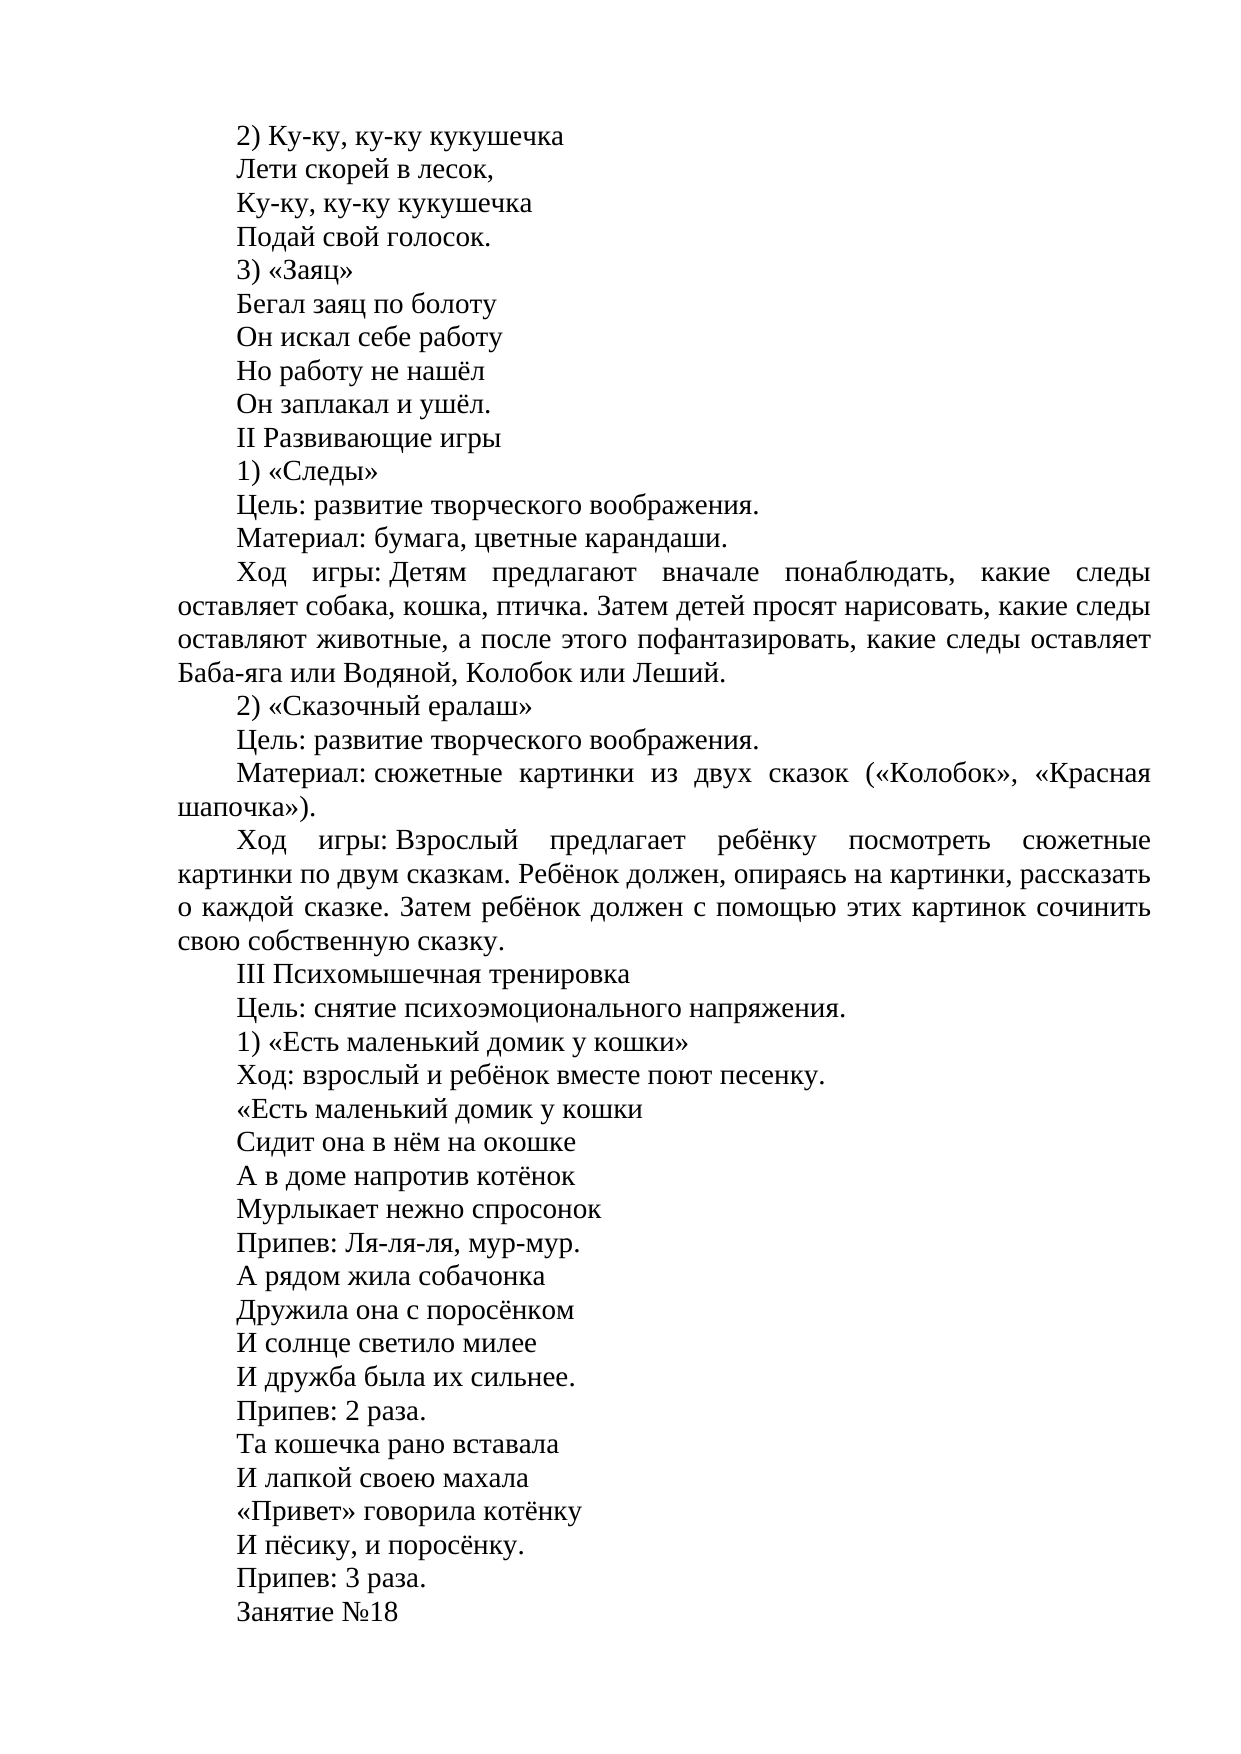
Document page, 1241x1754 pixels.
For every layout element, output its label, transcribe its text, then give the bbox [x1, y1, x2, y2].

text И солнце светило милее [177, 1326, 1152, 1359]
text А рядом жила собачонка [177, 1258, 1152, 1292]
text Ход игры: Детям предлагают вначале понаблюдать, какие следы оставляет собака, кошка, птичка. Затем детей просят нарисовать, какие следы оставляют животные, а после этого пофантазировать, какие следы оставляет Баба-яга или Водяной, Колобок или Леший. [177, 554, 1152, 688]
text «Есть маленький домик у кошки [177, 1091, 1152, 1124]
text 1) «Следы» [177, 453, 1152, 487]
text Он заплакал и ушёл. [177, 386, 1152, 420]
text Материал: сюжетные картинки из двух сказок («Колобок», «Красная шапочка»). [177, 755, 1152, 822]
text Мурлыкает нежно спросонок [177, 1191, 1152, 1225]
text Дружила она с поросёнком [177, 1292, 1152, 1326]
text И пёсику, и поросёнку. [177, 1527, 1152, 1560]
text 1) «Есть маленький домик у кошки» [177, 1024, 1152, 1057]
text III Психомышечная тренировка [177, 957, 1152, 990]
text Цель: развитие творческого воображения. [177, 487, 1152, 521]
text Та кошечка рано вставала [177, 1426, 1152, 1460]
text И лапкой своею махала [177, 1460, 1152, 1493]
text 2) Ку-ку, ку-ку кукушечка [177, 118, 1152, 152]
text II Развивающие игры [177, 420, 1152, 453]
text Лети скорей в лесок, [177, 152, 1152, 185]
text 2) «Сказочный ералаш» [177, 688, 1152, 722]
text Материал: бумага, цветные карандаши. [177, 521, 1152, 554]
text Ку-ку, ку-ку кукушечка [177, 185, 1152, 219]
text Бегал заяц по болоту [177, 286, 1152, 319]
text И дружба была их сильнее. [177, 1359, 1152, 1393]
text Сидит она в нём на окошке [177, 1124, 1152, 1158]
text А в доме напротив котёнок [177, 1158, 1152, 1191]
text Ход: взрослый и ребёнок вместе поют песенку. [177, 1057, 1152, 1091]
text 3) «Заяц» [177, 252, 1152, 286]
text Подай свой голосок. [177, 219, 1152, 252]
text Припев: 2 раза. [177, 1393, 1152, 1426]
text Припев: 3 раза. [177, 1560, 1152, 1594]
text Припев: Ля-ля-ля, мур-мур. [177, 1225, 1152, 1258]
text Он искал себе работу [177, 319, 1152, 353]
text «Привет» говорила котёнку [177, 1493, 1152, 1527]
text Но работу не нашёл [177, 353, 1152, 386]
text Цель: развитие творческого воображения. [177, 722, 1152, 755]
text Ход игры: Взрослый предлагает ребёнку посмотреть сюжетные картинки по двум сказкам. Ребёнок должен, опираясь на картинки, рассказать о каждой сказке. Затем ребёнок должен с помощью этих картинок сочинить свою собственную сказку. [177, 822, 1152, 957]
text Занятие №18 [177, 1594, 1152, 1627]
text Цель: снятие психоэмоционального напряжения. [177, 990, 1152, 1024]
